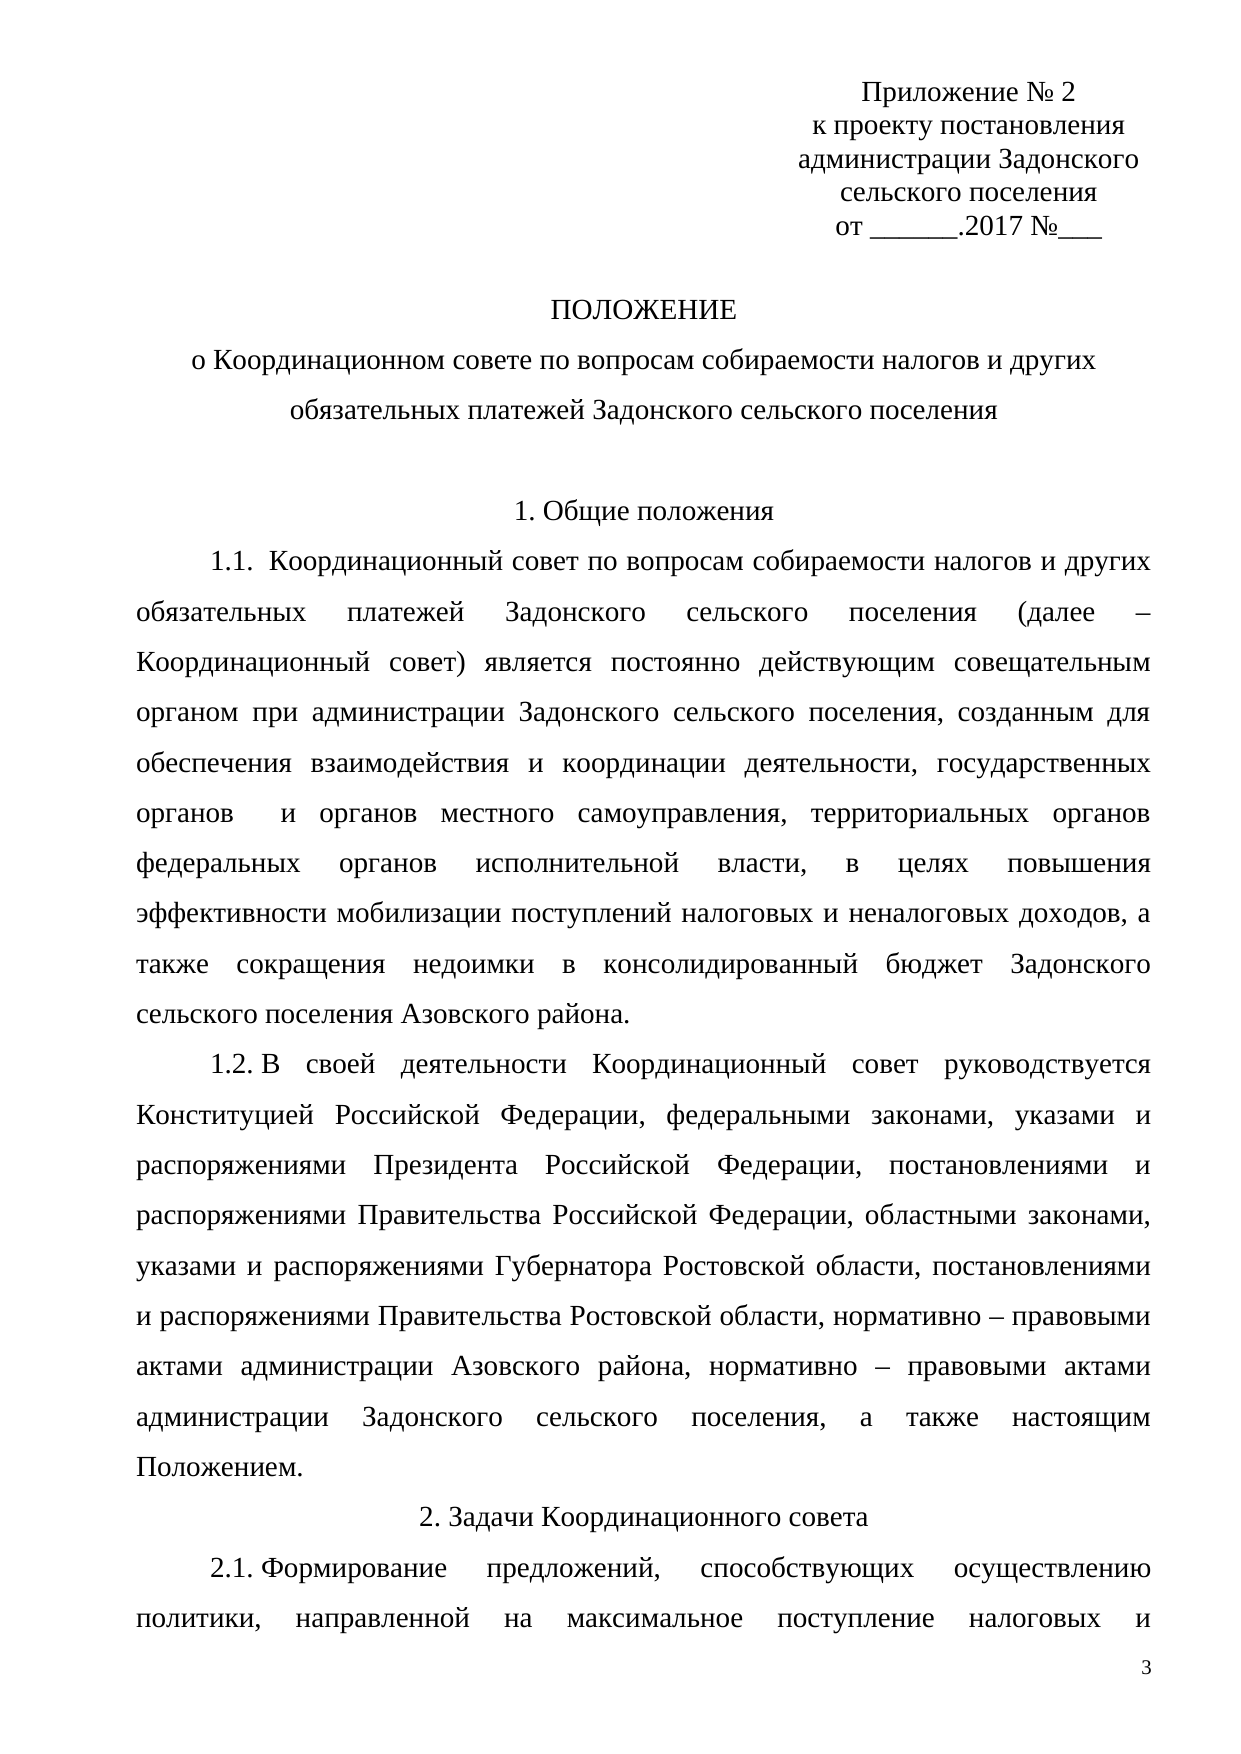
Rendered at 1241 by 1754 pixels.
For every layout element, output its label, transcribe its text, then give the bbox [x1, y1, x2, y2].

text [136, 1550, 1152, 1633]
text к проекту постановления [786, 107, 1152, 141]
text от ______.2017 №___ [786, 208, 1152, 242]
list Координационный совет по вопросам собираемости налогов и других обязательных платежей Задонского сельского поселения (далее – Координационный совет) является постоянно действующим совещательным органом при администрации Задонского сельского поселения, созданным для обеспечения взаимодействия и координации деятельности, государственных органов и органов местного самоуправления, территориальных органов федеральных органов исполнительной власти, в целях повышения эффективности мобилизации поступлений налоговых и неналоговых доходов, а также сокращения недоимки в консолидированный бюджет Задонского сельского поселения Азовского района. [136, 543, 1152, 1030]
text 1. Общие положения [136, 493, 1152, 527]
text ПОЛОЖЕНИЕ [136, 292, 1152, 325]
text о Координационном совете по вопросам собираемости налогов и других обязательных платежей Задонского сельского поселения [136, 342, 1152, 426]
text Приложение № 2 [786, 74, 1152, 107]
text 2. Задачи Координационного совета [136, 1499, 1152, 1533]
text администрации Задонского сельского поселения [786, 141, 1152, 208]
text 1.2. В своей деятельности Координационный совет руководствуется Конституцией Российской Федерации, федеральными законами, указами и распоряжениями Президента Российской Федерации, постановлениями и распоряжениями Правительства Российской Федерации, областными законами, указами и распоряжениями Губернатора Ростовской области, постановлениями и распоряжениями Правительства Ростовской области, нормативно – правовыми актами администрации Азовского района, нормативно – правовыми актами администрации Задонского сельского поселения, а также настоящим Положением. [136, 1047, 1152, 1483]
